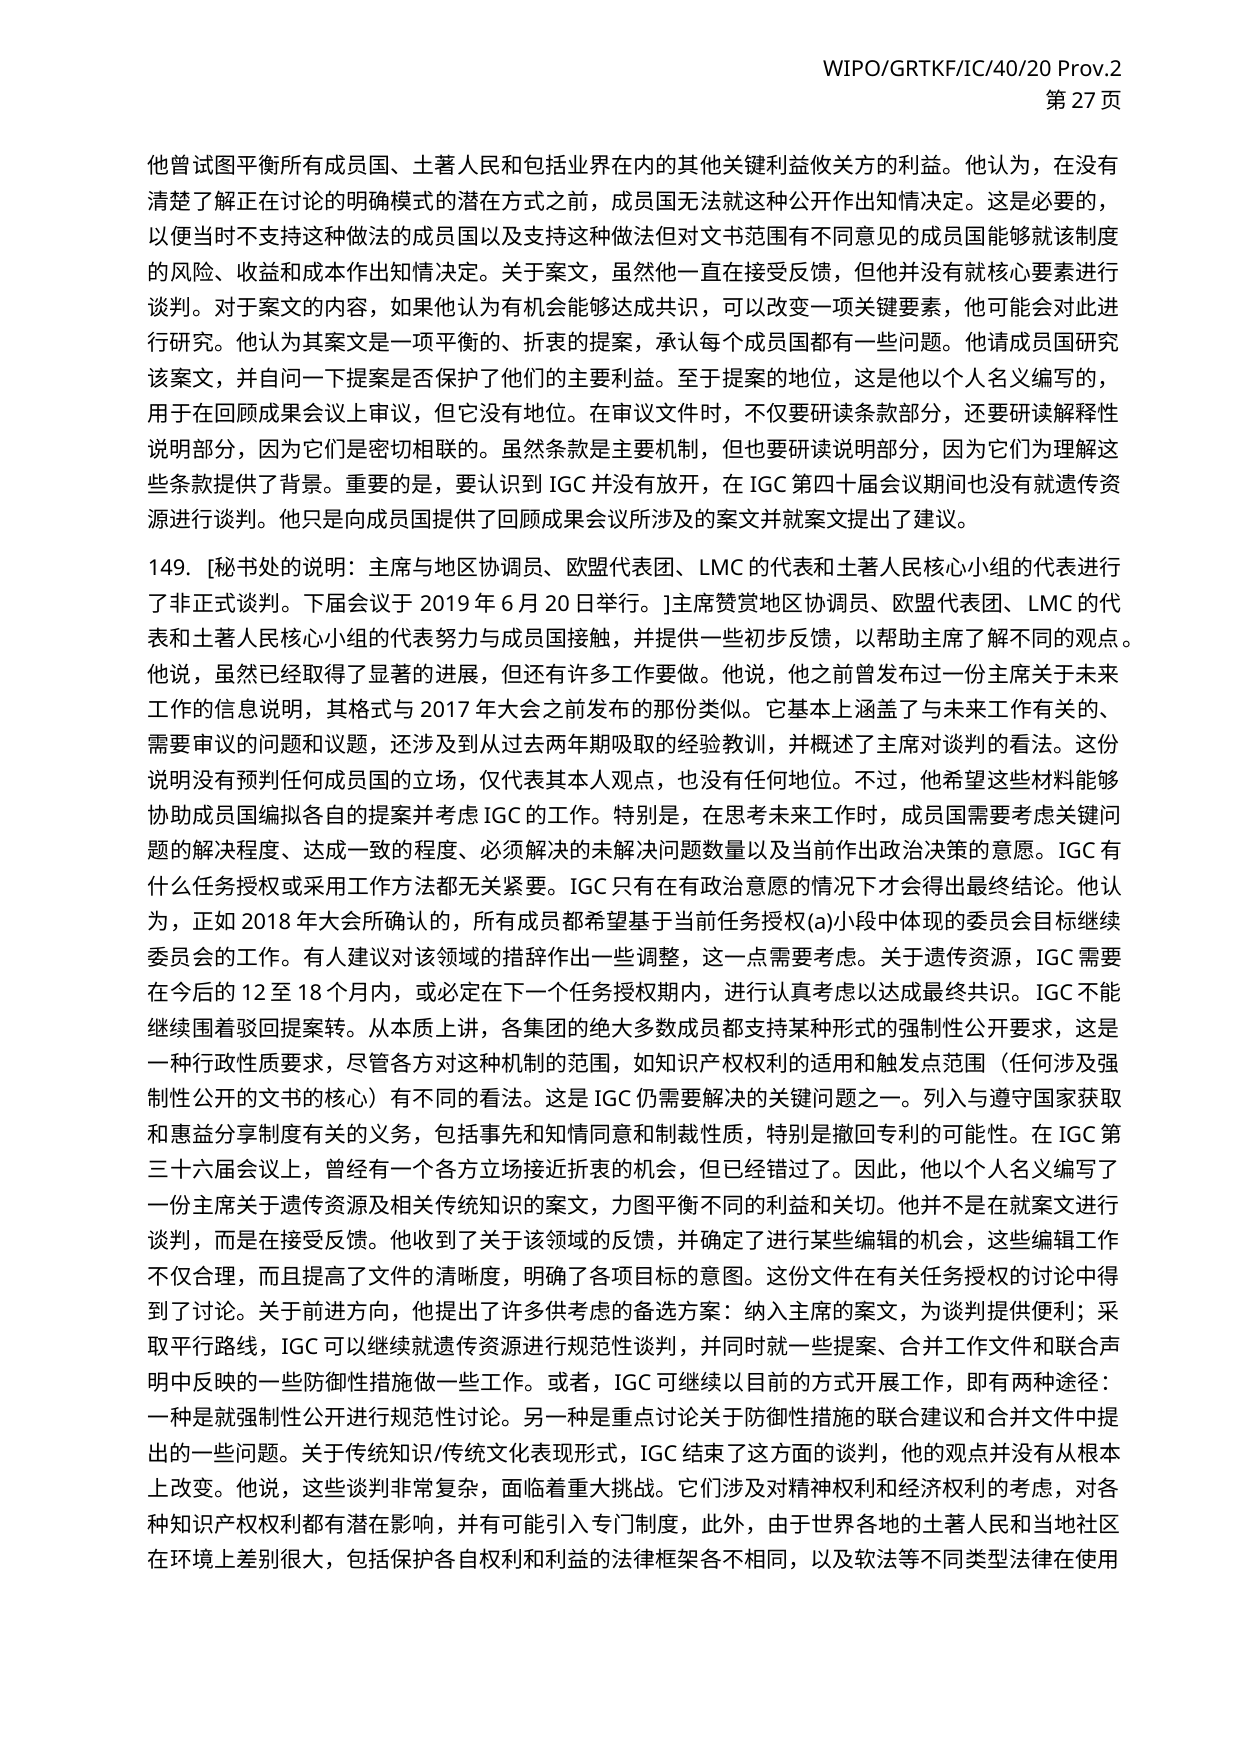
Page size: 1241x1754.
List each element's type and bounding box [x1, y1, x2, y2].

text [148, 144, 1122, 534]
text [148, 547, 1122, 1574]
